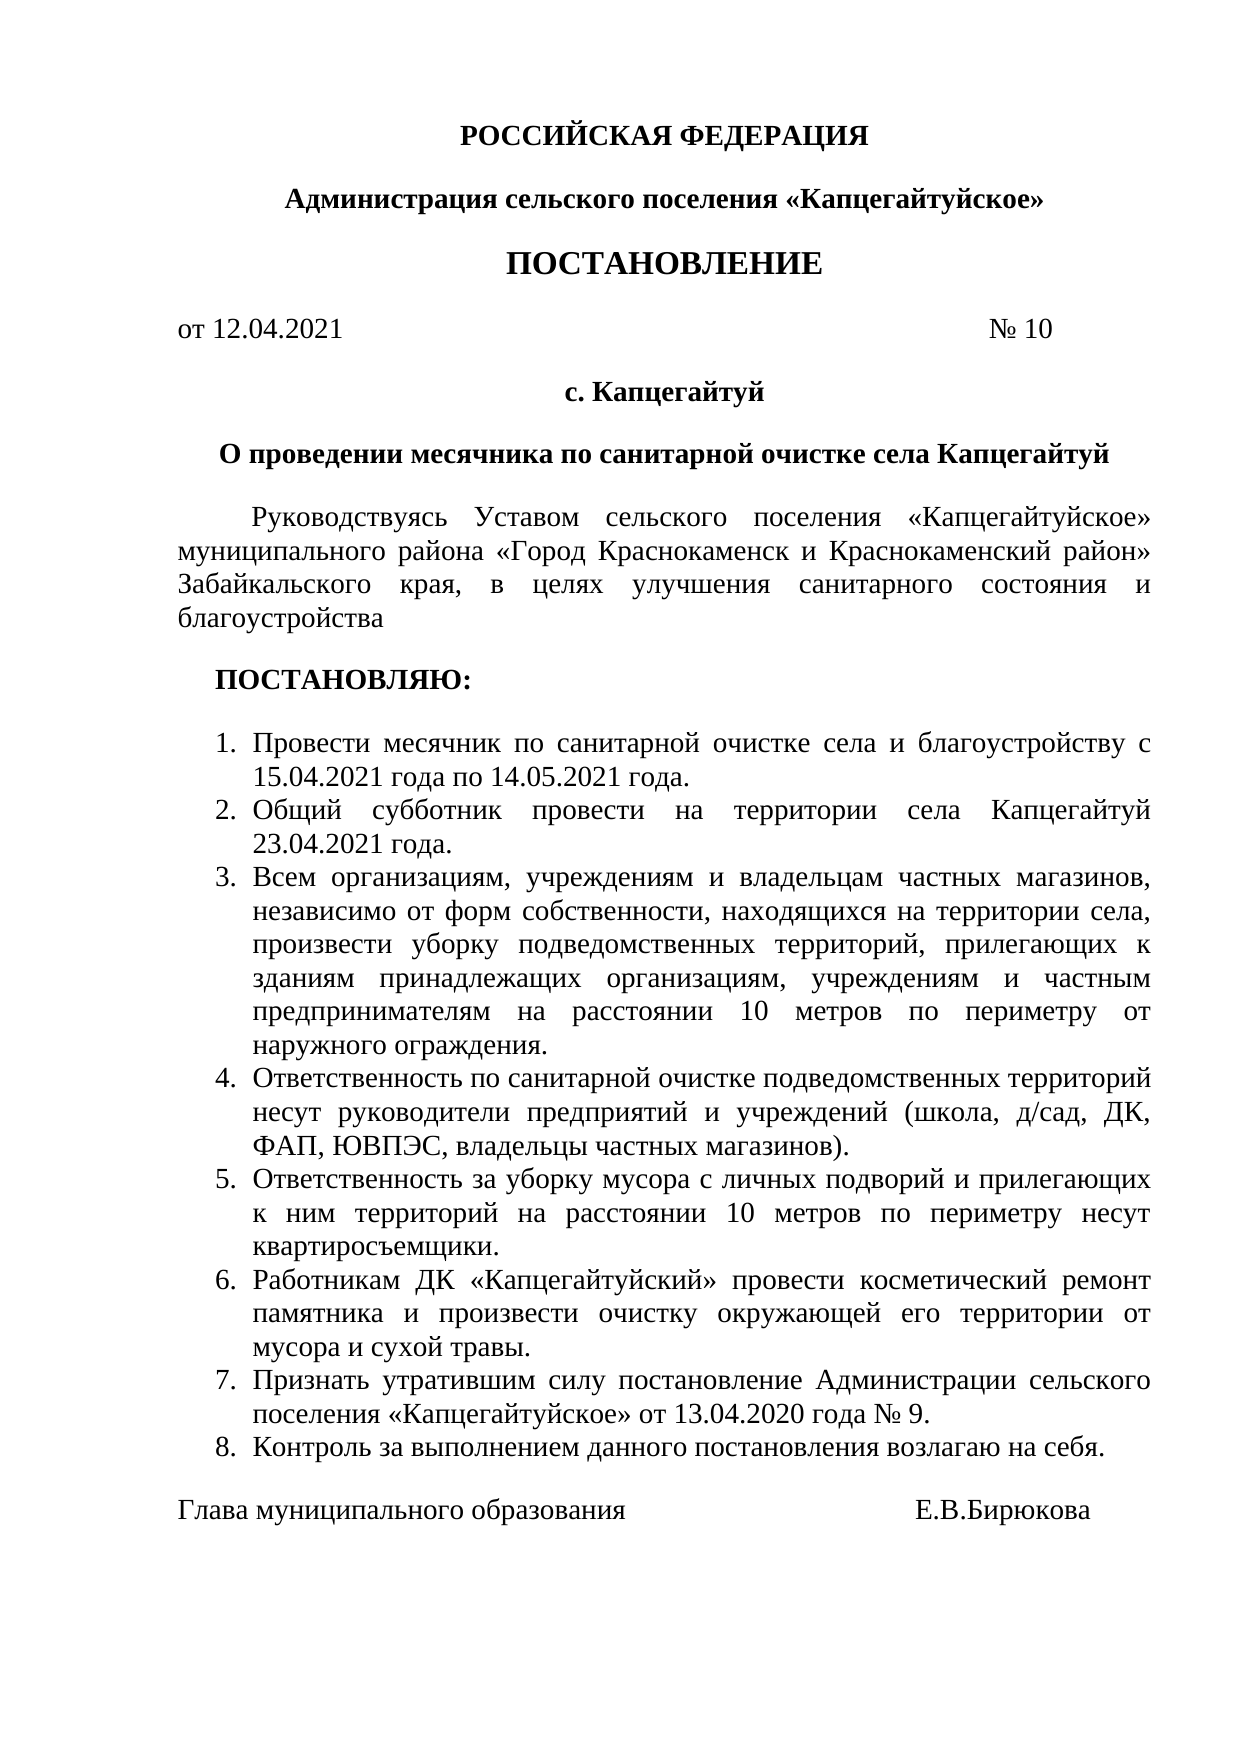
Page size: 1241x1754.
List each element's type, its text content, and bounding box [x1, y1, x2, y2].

text Администрация сельского поселения «Капцегайтуйское» [177, 181, 1152, 214]
list Работникам ДК «Капцегайтуйский» провести косметический ремонт памятника и произвести очистку окружающей его территории от мусора и сухой травы. [215, 1262, 1152, 1362]
list Общий субботник провести на территории села Капцегайтуй 23.04.2021 года. [215, 792, 1152, 859]
list Всем организациям, учреждениям и владельцам частных магазинов, независимо от форм собственности, находящихся на территории села, произвести уборку подведомственных территорий, прилегающих к зданиям принадлежащих организациям, учреждениям и частным предпринимателям на расстоянии по периметру от наружного ограждения. [215, 859, 1152, 1061]
list Контроль за выполнением данного постановления возлагаю на себя. [215, 1429, 1152, 1463]
text ПОСТАНОВЛЯЮ: [177, 662, 1152, 696]
text с. Капцегайтуй [177, 374, 1152, 407]
text О проведении месячника по санитарной очистке села Капцегайтуй [177, 436, 1152, 470]
text Глава муниципального образования Е.В.Бирюкова [177, 1492, 1152, 1526]
text РОССИЙСКАЯ ФЕДЕРАЦИЯ [177, 118, 1152, 152]
list Ответственность за уборку мусора с личных подворий и прилегающих к ним территорий на расстоянии по периметру несут квартиросъемщики. [215, 1161, 1152, 1262]
text от 12.04.2021 № 10 [177, 311, 1152, 344]
text ПОСТАНОВЛЕНИЕ [177, 243, 1152, 282]
list Ответственность по санитарной очистке подведомственных территорий несут руководители предприятий и учреждений (школа, д/сад, ДК, ФАП, ЮВПЭС, владельцы частных магазинов). [215, 1061, 1152, 1161]
text Руководствуясь Уставом сельского поселения «Капцегайтуйское» муниципального района «Город Краснокаменск и Краснокаменский район» Забайкальского края, в целях улучшения санитарного состояния и благоустройства [177, 499, 1152, 633]
list Признать утратившим силу постановление Администрации сельского поселения «Капцегайтуйское» от 13.04.2020 года № 9. [215, 1362, 1152, 1429]
list Провести месячник по санитарной очистке села и благоустройству с 15.04.2021 года по 14.05.2021 года. [215, 725, 1152, 792]
